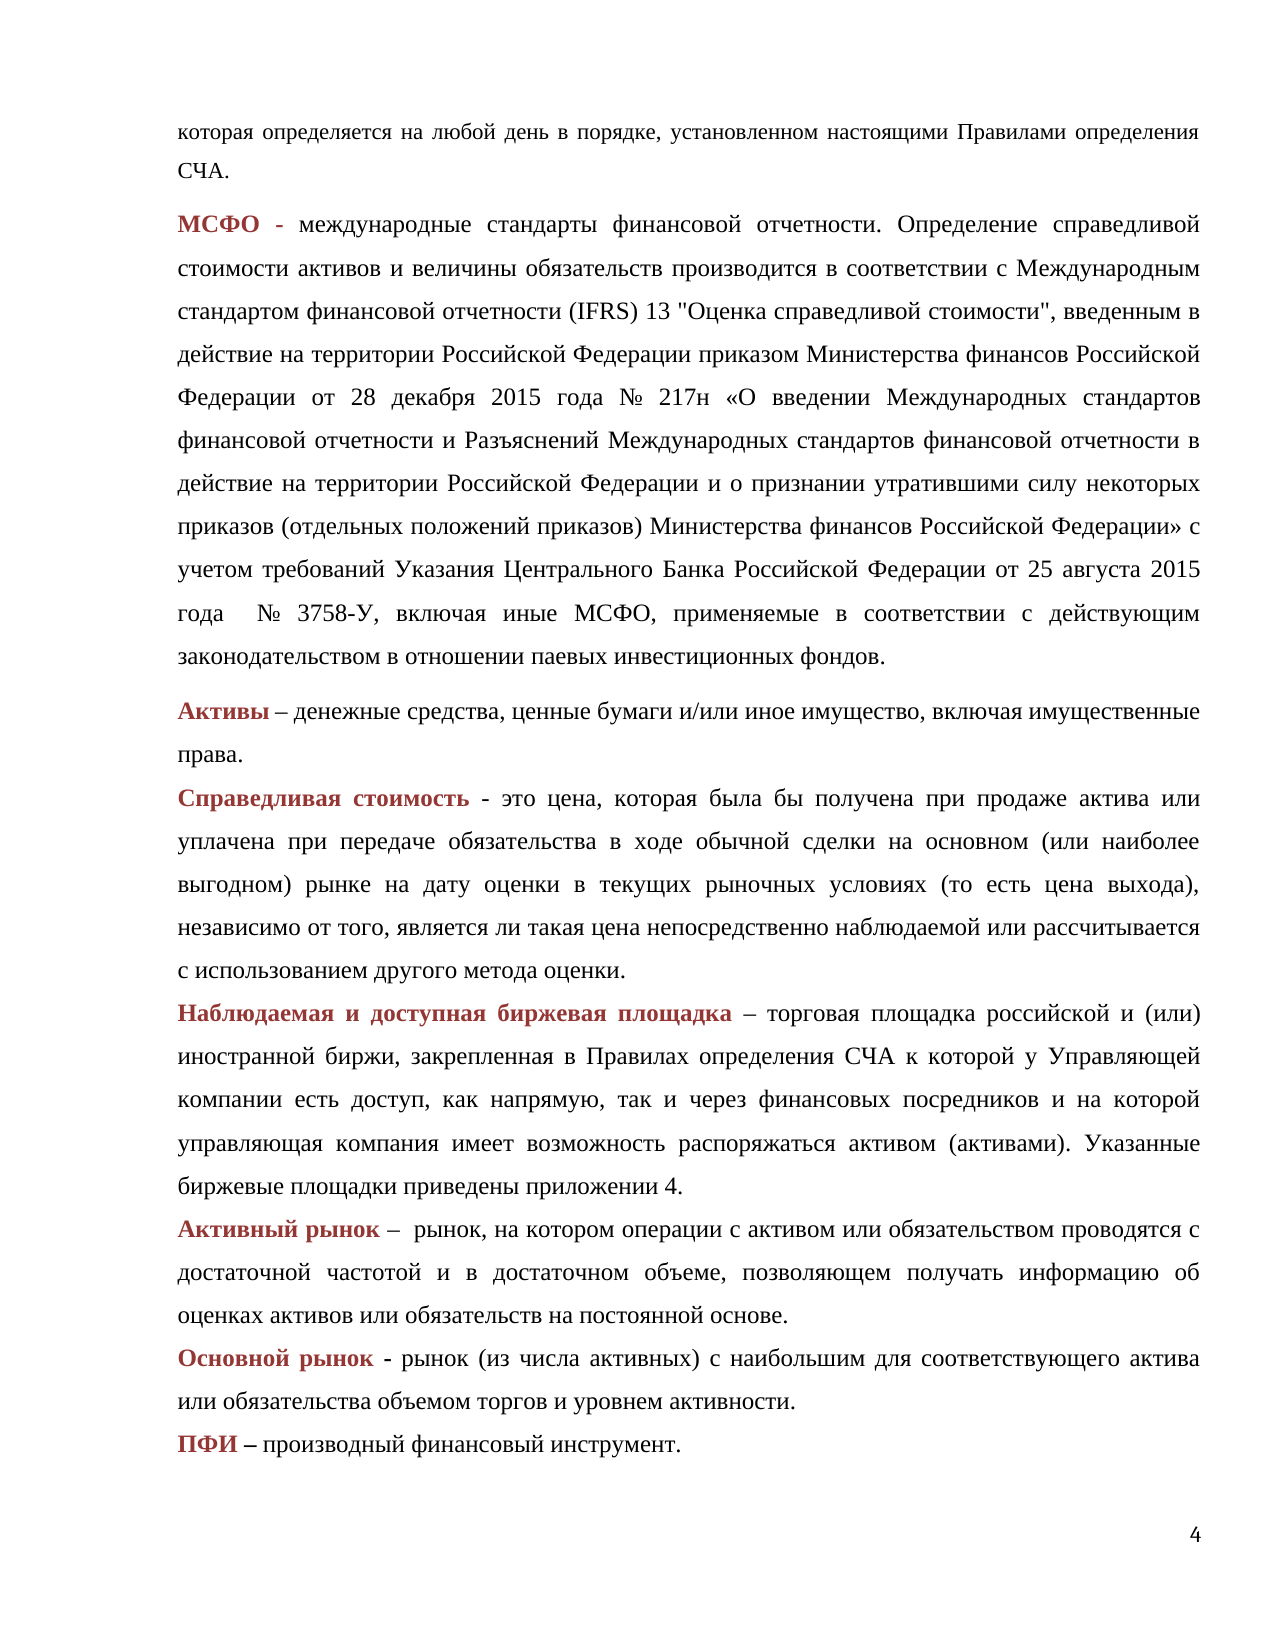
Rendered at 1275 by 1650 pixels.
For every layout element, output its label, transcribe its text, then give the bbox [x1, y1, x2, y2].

text ПФИ – производный финансовый инструмент. [177, 1429, 1201, 1458]
text Активный рынок – рынок, на котором операции с активом или обязательством проводятся с достаточной частотой и в достаточном объеме, позволяющем получать информацию об оценках активов или обязательств на постоянной основе. [177, 1214, 1201, 1329]
text Справедливая стоимость - это цена, которая была бы получена при продаже актива или уплачена при передаче обязательства в ходе обычной сделки на основном (или наиболее выгодном) рынке на дату оценки в текущих рыночных условиях (то есть цена выхода), независимо от того, является ли такая цена непосредственно наблюдаемой или рассчитывается с использованием другого метода оценки. [177, 783, 1201, 984]
text Наблюдаемая и доступная биржевая площадка – торговая площадка российской и (или) иностранной биржи, закрепленная в Правилах определения СЧА к которой у Управляющей компании есть доступ, как напрямую, так и через финансовых посредников и на которой управляющая компания имеет возможность распоряжаться активом (активами). Указанные биржевые площадки приведены приложении 4. [177, 998, 1201, 1199]
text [177, 118, 1201, 184]
text Основной рынок - рынок (из числа активных) с наибольшим для соответствующего актива или обязательства объемом торгов и уровнем активности. [177, 1343, 1201, 1415]
text МСФО - международные стандарты финансовой отчетности. Определение справедливой стоимости активов и величины обязательств производится в соответствии с Международным стандартом финансовой отчетности (IFRS) 13 "Оценка справедливой стоимости", введенным в действие на территории Российской Федерации приказом Министерства финансов Российской Федерации от 28 декабря 2015 года № 217н «О введении Международных стандартов финансовой отчетности и Разъяснений Международных стандартов финансовой отчетности в действие на территории Российской Федерации и о признании утратившими силу некоторых приказов (отдельных положений приказов) Министерства финансов Российской Федерации» с учетом требований Указания Центрального Банка Российской Федерации от 25 августа 2015 года № 3758-У, включая иные МСФО, применяемые в соответствии с действующим законодательством в отношении паевых инвестиционных фондов. [177, 209, 1201, 669]
text Активы – денежные средства, ценные бумаги и/или иное имущество, включая имущественные права. [177, 696, 1201, 768]
